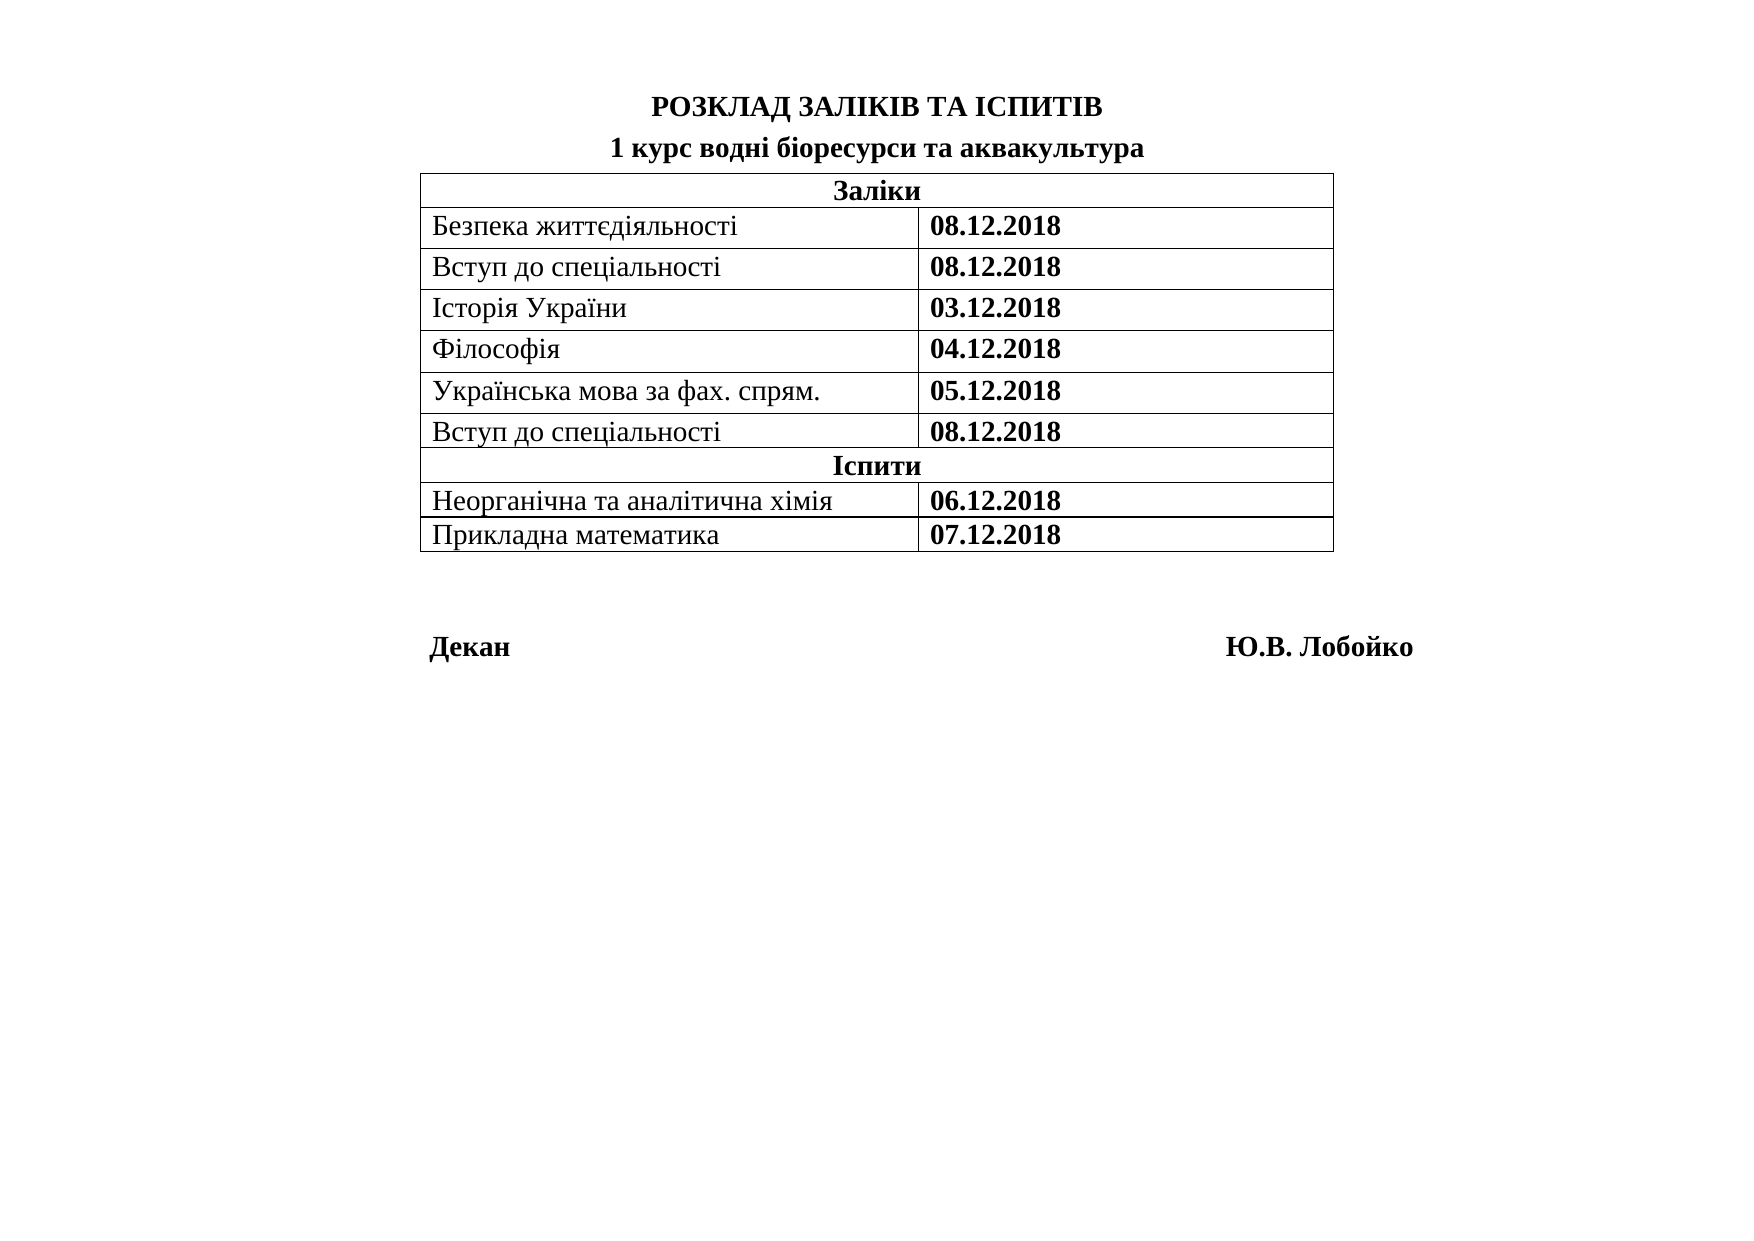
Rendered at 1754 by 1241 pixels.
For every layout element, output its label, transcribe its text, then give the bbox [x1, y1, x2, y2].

table_cell Філософія [421, 331, 918, 372]
table_cell Прикладна математика [421, 518, 918, 551]
table_cell Іспити [421, 448, 1333, 482]
table_cell Неорганічна та аналітична хімія [421, 483, 918, 516]
table_cell 05.12.2018 [919, 373, 1333, 413]
table_cell 03.12.2018 [919, 290, 1333, 330]
table_cell 08.12.2018 [919, 208, 1333, 248]
table_cell 06.12.2018 [919, 483, 1333, 516]
text Декан Ю.В. Лобойко [148, 629, 1695, 663]
table_cell Українська мова за фах. спрям. [421, 373, 918, 413]
table_cell Вступ до спеціальності [421, 249, 918, 289]
table_cell Історія України [421, 290, 918, 330]
table_cell 08.12.2018 [919, 414, 1333, 447]
table_cell Безпека життєдіяльності [421, 208, 918, 248]
text 1 курс водні біоресурси та аквакультура [59, 131, 1695, 164]
table_cell 07.12.2018 [919, 518, 1333, 551]
text РОЗКЛАД ЗАЛІКІВ ТА ІСПИТІВ [59, 89, 1695, 122]
table_cell 08.12.2018 [919, 249, 1333, 289]
table_cell Вступ до спеціальності [421, 414, 918, 447]
table_cell 04.12.2018 [919, 331, 1333, 372]
table_header Заліки [421, 174, 1333, 207]
